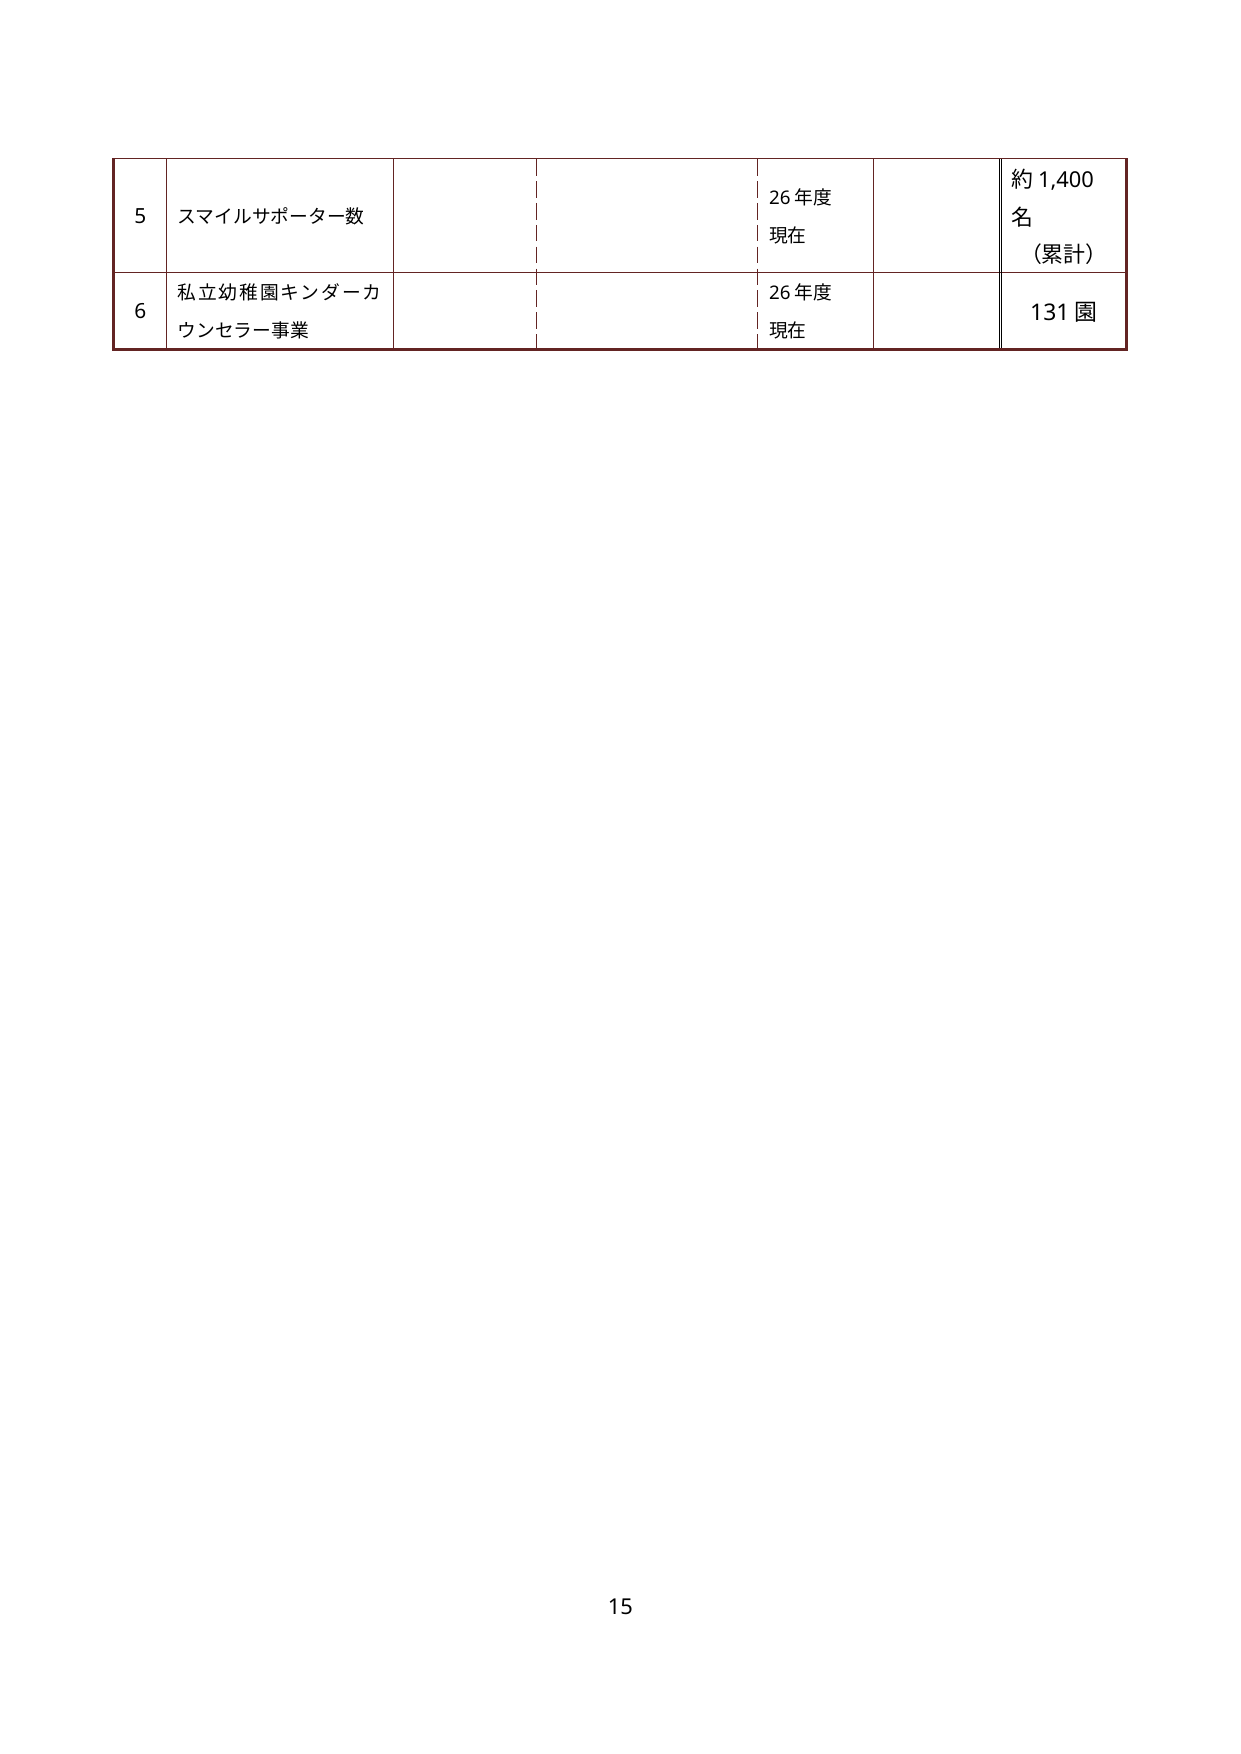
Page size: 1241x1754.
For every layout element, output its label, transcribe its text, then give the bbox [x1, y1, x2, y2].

table_cell [874, 159, 999, 272]
table_cell 26年度 現在 [758, 273, 873, 348]
table_cell [536, 159, 758, 272]
table_cell 131園 [1002, 273, 1125, 348]
table_cell 約1,400名 （累計） [1002, 159, 1125, 272]
table_cell 6 [115, 273, 166, 348]
table_cell [394, 273, 536, 348]
table_cell 私立幼稚園キンダーカウンセラー事業 [167, 273, 393, 348]
table_cell [874, 273, 999, 348]
table_cell 26年度 現在 [758, 159, 873, 272]
table_cell [536, 273, 758, 348]
table_cell スマイルサポーター数 [167, 159, 393, 272]
table_cell [394, 159, 536, 272]
table_cell 5 [115, 159, 166, 272]
